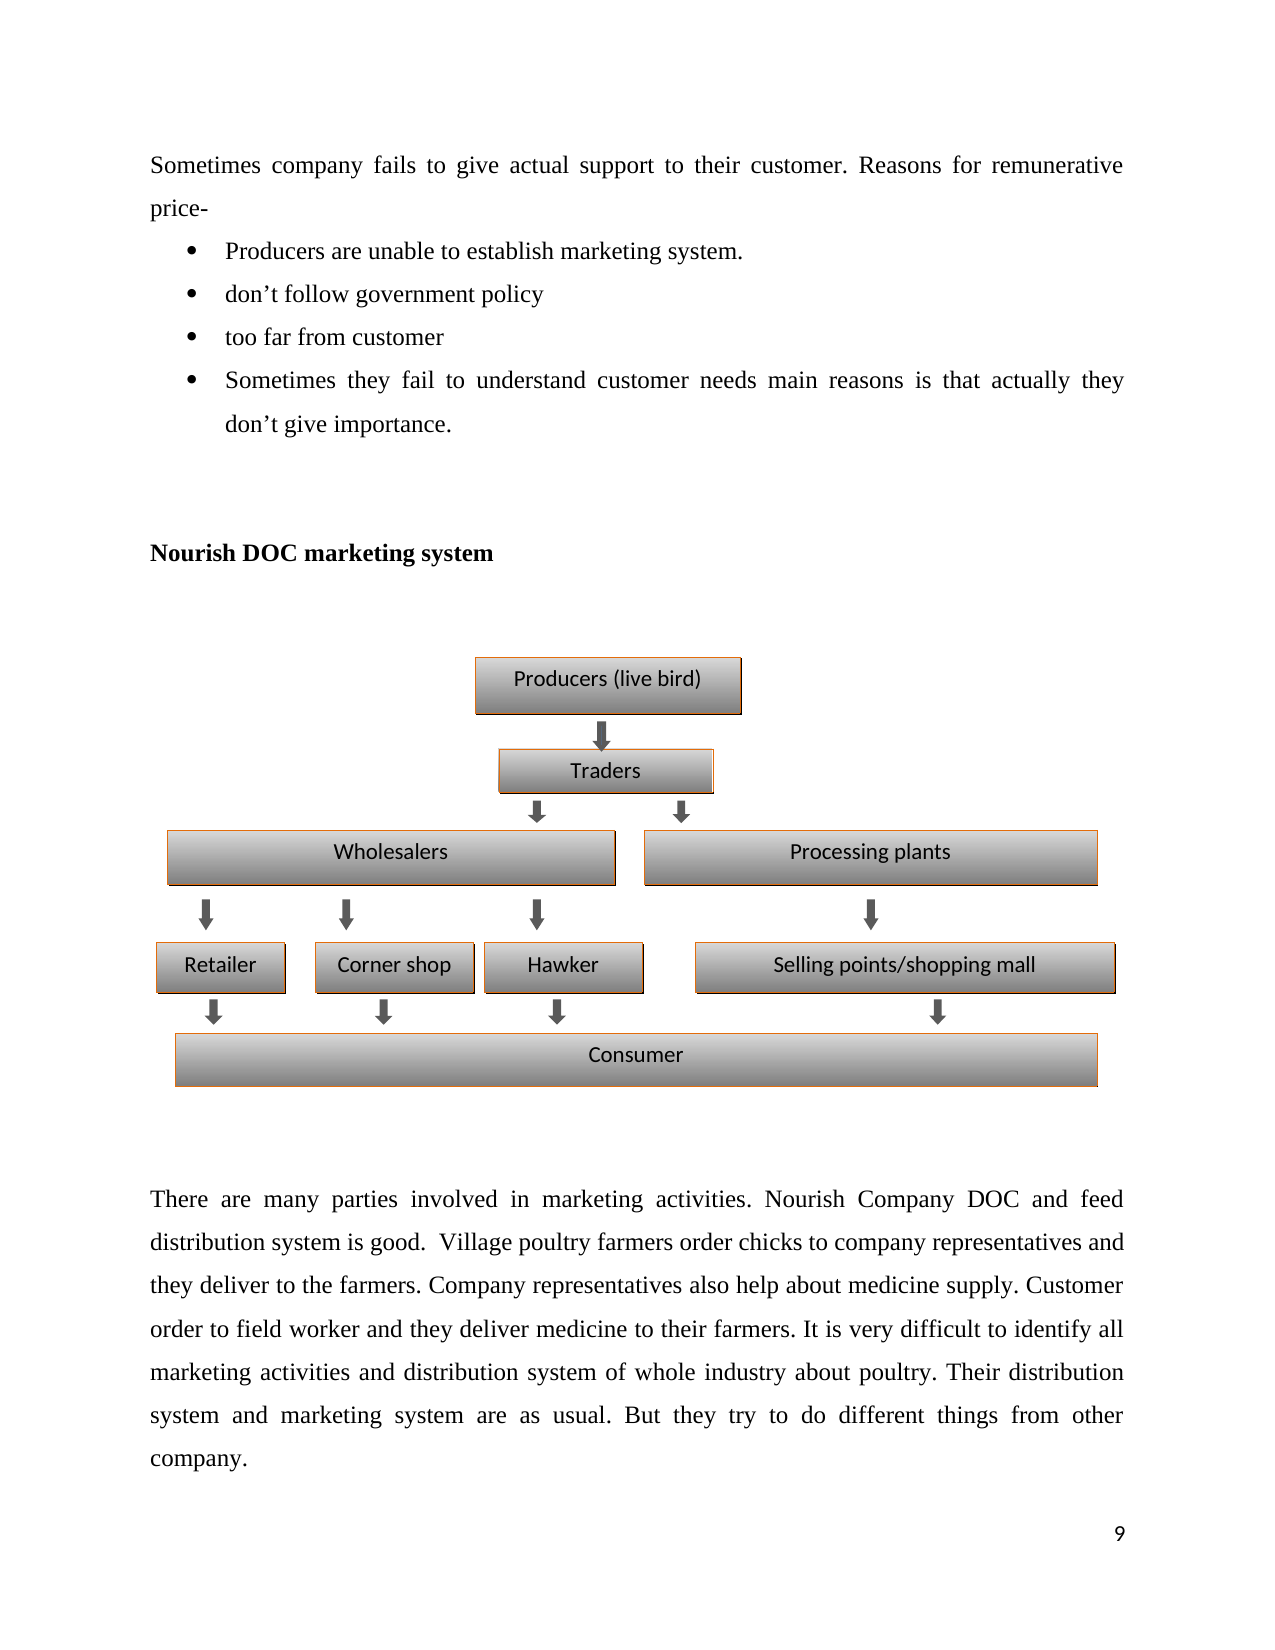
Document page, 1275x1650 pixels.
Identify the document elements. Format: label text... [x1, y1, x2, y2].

list too far from customer [187, 322, 1125, 351]
text Nourish DOC marketing system [150, 538, 1125, 567]
list Producers are unable to establish marketing system. [187, 236, 1125, 265]
text There are many parties involved in marketing activities. Nourish Company DOC and feed distribution system is good. Village poultry farmers order chicks to company representatives and they deliver to the farmers. Company representatives also help about medicine supply. Customer order to field worker and they deliver medicine to their farmers. It is very difficult to identify all marketing activities and distribution system of whole industry about poultry. Their distribution system and marketing system are as usual. But they try to do different things from other company. [150, 1184, 1125, 1472]
list don’t follow government policy [187, 279, 1125, 308]
text Sometimes company fails to give actual support to their customer. Reasons for remunerative price- [150, 150, 1125, 222]
list Sometimes they fail to understand customer needs main reasons is that actually they don’t give importance. [187, 366, 1125, 437]
